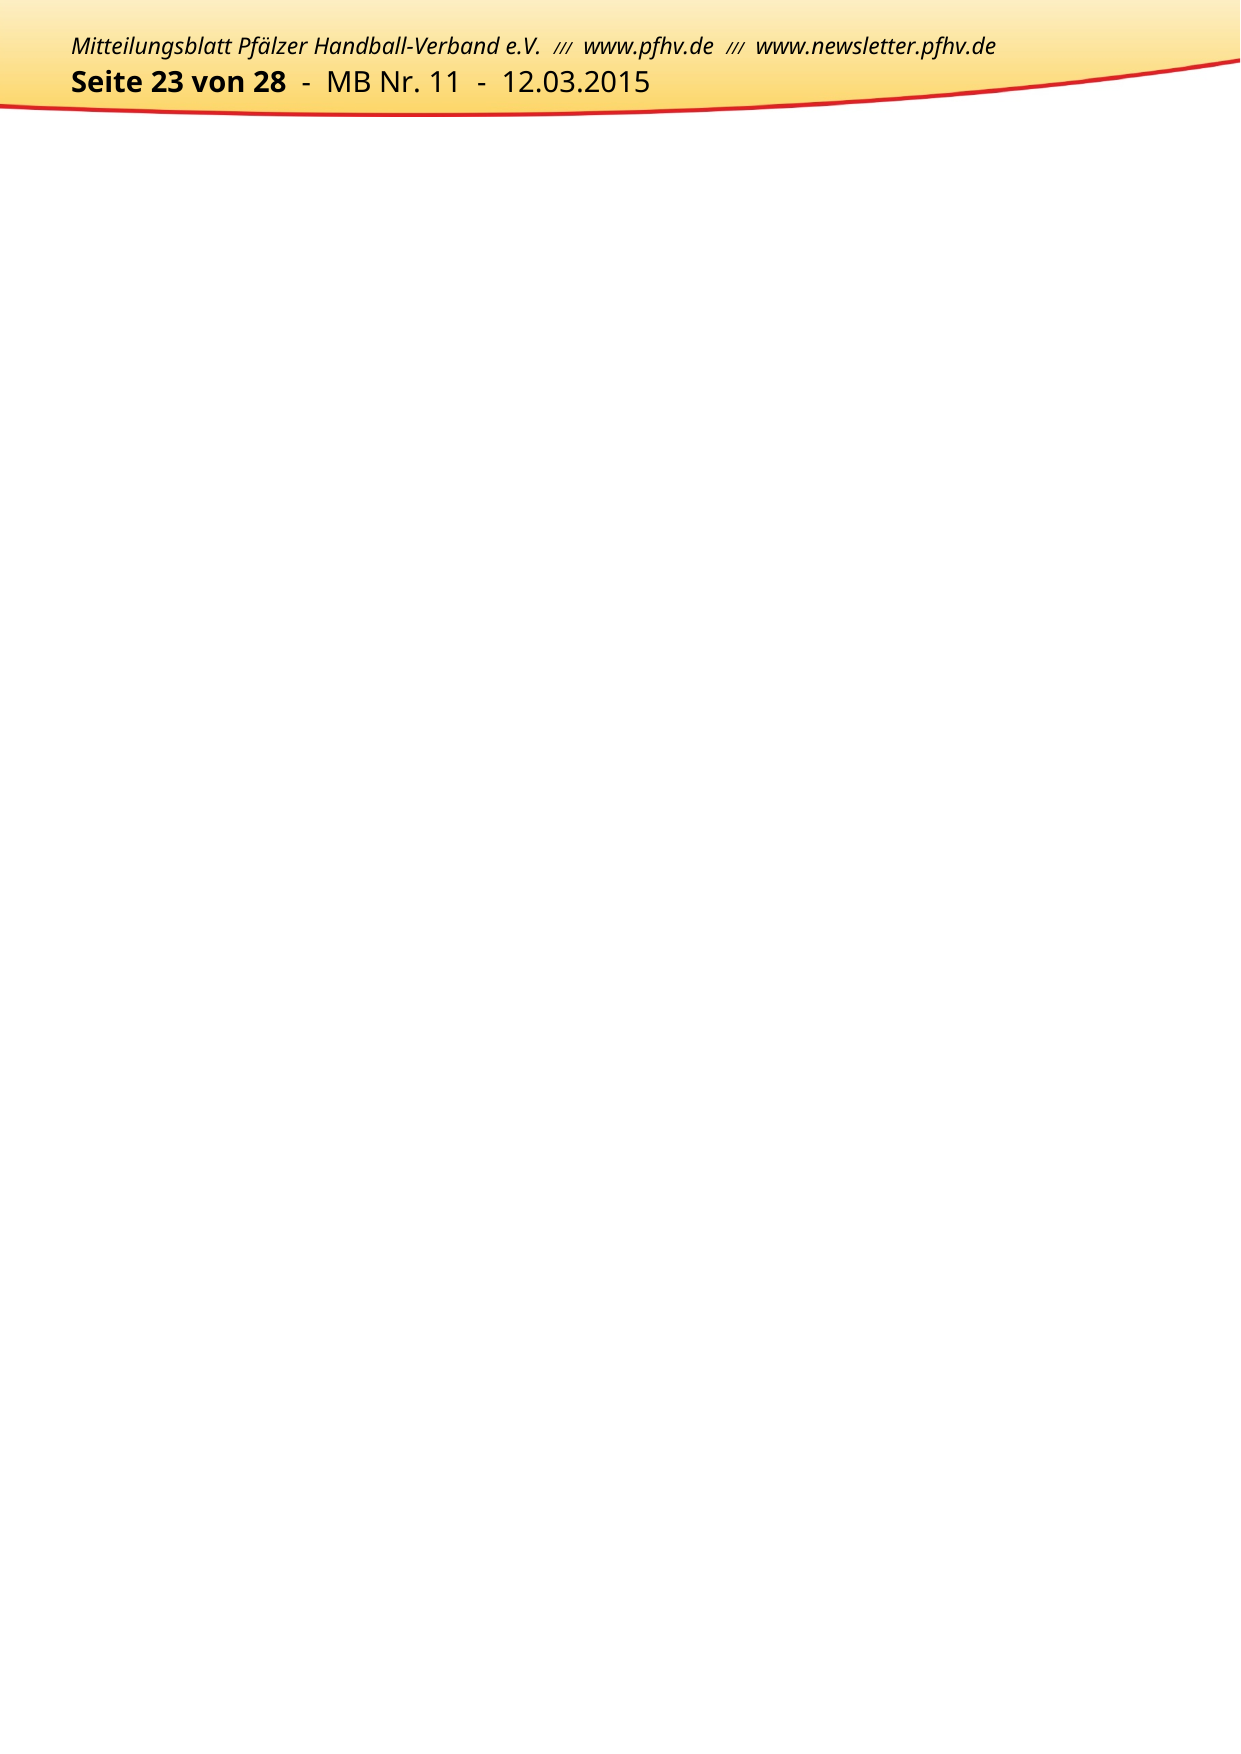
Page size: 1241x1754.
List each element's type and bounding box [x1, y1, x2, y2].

picture [0, 0, 1241, 117]
